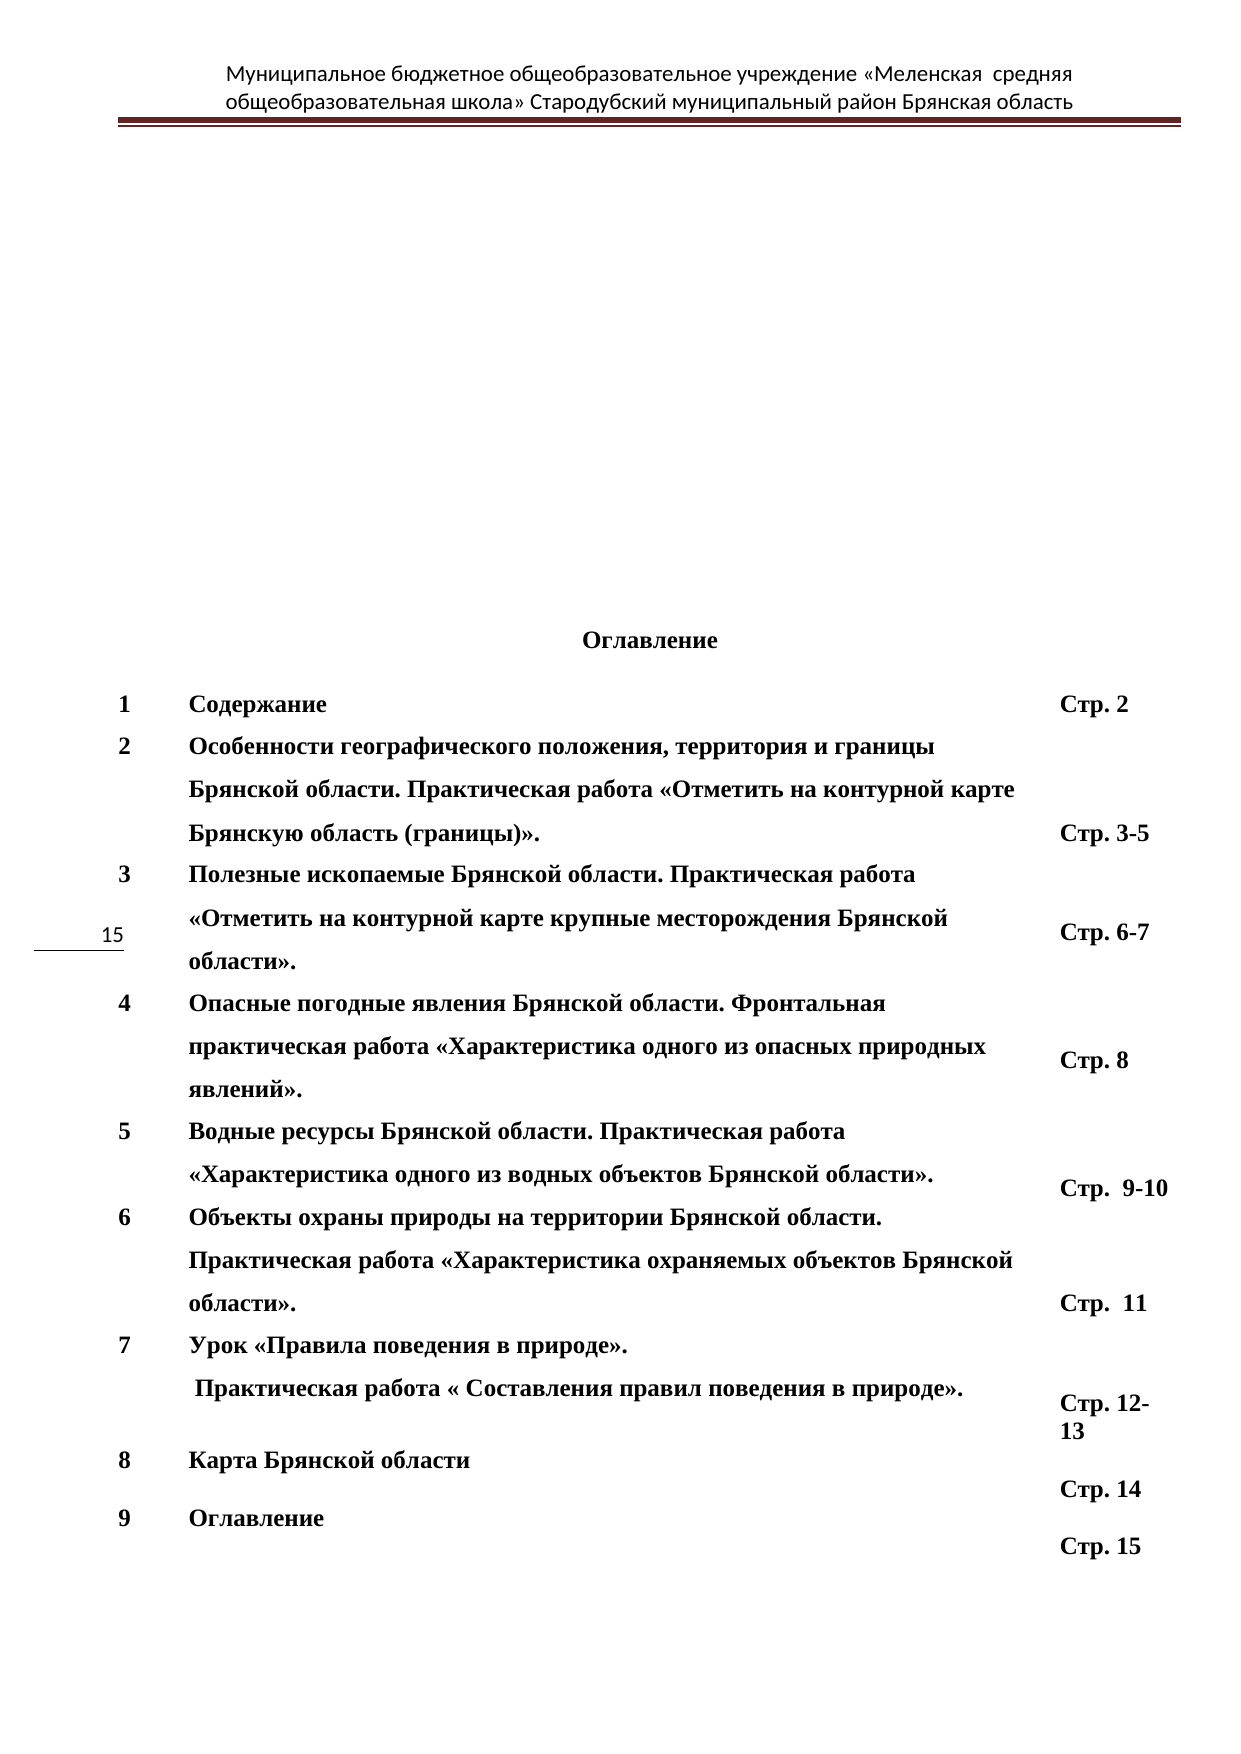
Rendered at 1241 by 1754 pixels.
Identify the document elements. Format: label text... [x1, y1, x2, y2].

table_cell Стр. 12-13 [1048, 1330, 1181, 1445]
table_cell 2 [107, 731, 177, 859]
table_cell Стр. 8 [1048, 988, 1181, 1116]
table_cell Водные ресурсы Брянской области. Практическая работа «Характеристика одного из водных объектов Брянской области». [177, 1116, 1048, 1202]
table_cell 8 [107, 1445, 177, 1503]
table_cell Опасные погодные явления Брянской области. Фронтальная практическая работа «Характеристика одного из опасных природных явлений». [177, 988, 1048, 1116]
table_cell 6 [107, 1202, 177, 1330]
table_cell Урок «Правила поведения в природе». Практическая работа « Составления правил поведения в природе». [177, 1330, 1048, 1445]
table_cell 3 [107, 860, 177, 988]
table_cell Особенности географического положения, территория и границы Брянской области. Практическая работа «Отметить на контурной карте Брянскую область (границы)». [177, 731, 1048, 859]
table_header Стр. 2 [1048, 690, 1181, 731]
table_cell Стр. 3-5 [1048, 731, 1181, 859]
table_cell Стр. 14 [1048, 1445, 1181, 1503]
table_cell Оглавление [177, 1503, 1048, 1560]
table_header 1 [107, 690, 177, 731]
table_cell 7 [107, 1330, 177, 1445]
table_cell Полезные ископаемые Брянской области. Практическая работа «Отметить на контурной карте крупные месторождения Брянской области». [177, 860, 1048, 988]
table_cell Карта Брянской области [177, 1445, 1048, 1503]
table_cell Стр. 9-10 [1048, 1116, 1181, 1202]
table_cell 4 [107, 988, 177, 1116]
table_header Содержание [177, 690, 1048, 731]
table_cell 5 [107, 1116, 177, 1202]
table_cell Стр. 15 [1048, 1503, 1181, 1560]
table_cell 9 [107, 1503, 177, 1560]
table_cell Объекты охраны природы на территории Брянской области. Практическая работа «Характеристика охраняемых объектов Брянской области». [177, 1202, 1048, 1330]
table_cell Стр. 6-7 [1048, 860, 1181, 988]
text Оглавление [118, 626, 1181, 654]
table_cell Стр. 11 [1048, 1202, 1181, 1330]
